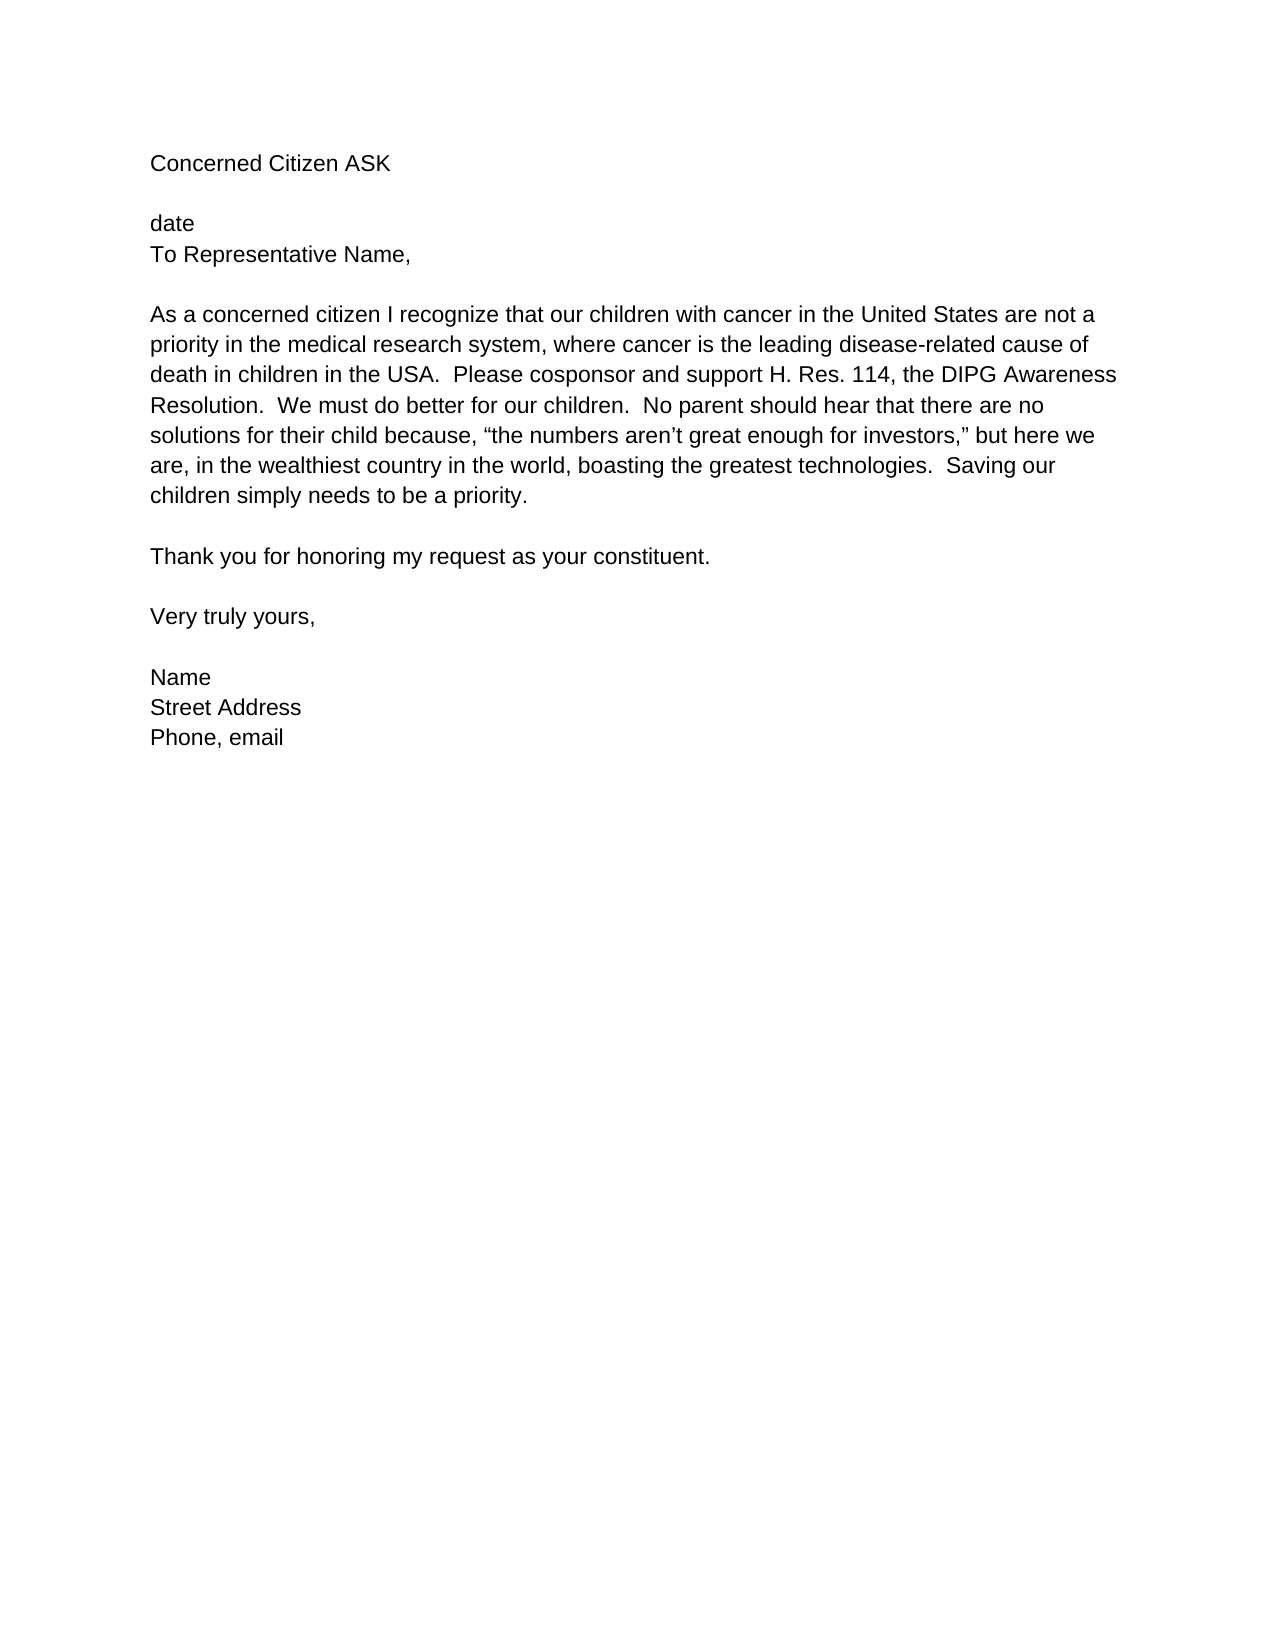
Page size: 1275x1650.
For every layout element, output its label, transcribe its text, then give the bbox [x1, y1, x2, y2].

text Thank you for honoring my request as your constituent. [150, 543, 1125, 569]
text Phone, email [150, 724, 1125, 750]
text Concerned Citizen ASK [150, 150, 1125, 176]
text Name [150, 663, 1125, 690]
text To Representative Name, [150, 241, 1125, 267]
text Street Address [150, 694, 1125, 720]
text date [150, 210, 1125, 237]
text As a concerned citizen I recognize that our children with cancer in the United States are not a priority in the medical research system, where cancer is the leading disease-related cause of death in children in the USA. Please cosponsor and support H. Res. 114, the DIPG Awareness Resolution. We must do better for our children. No parent should hear that there are no solutions for their child because, “the numbers aren’t great enough for investors,” but here we are, in the wealthiest country in the world, boasting the greatest technologies. Saving our children simply needs to be a priority. [150, 301, 1125, 509]
text Very truly yours, [150, 603, 1125, 629]
